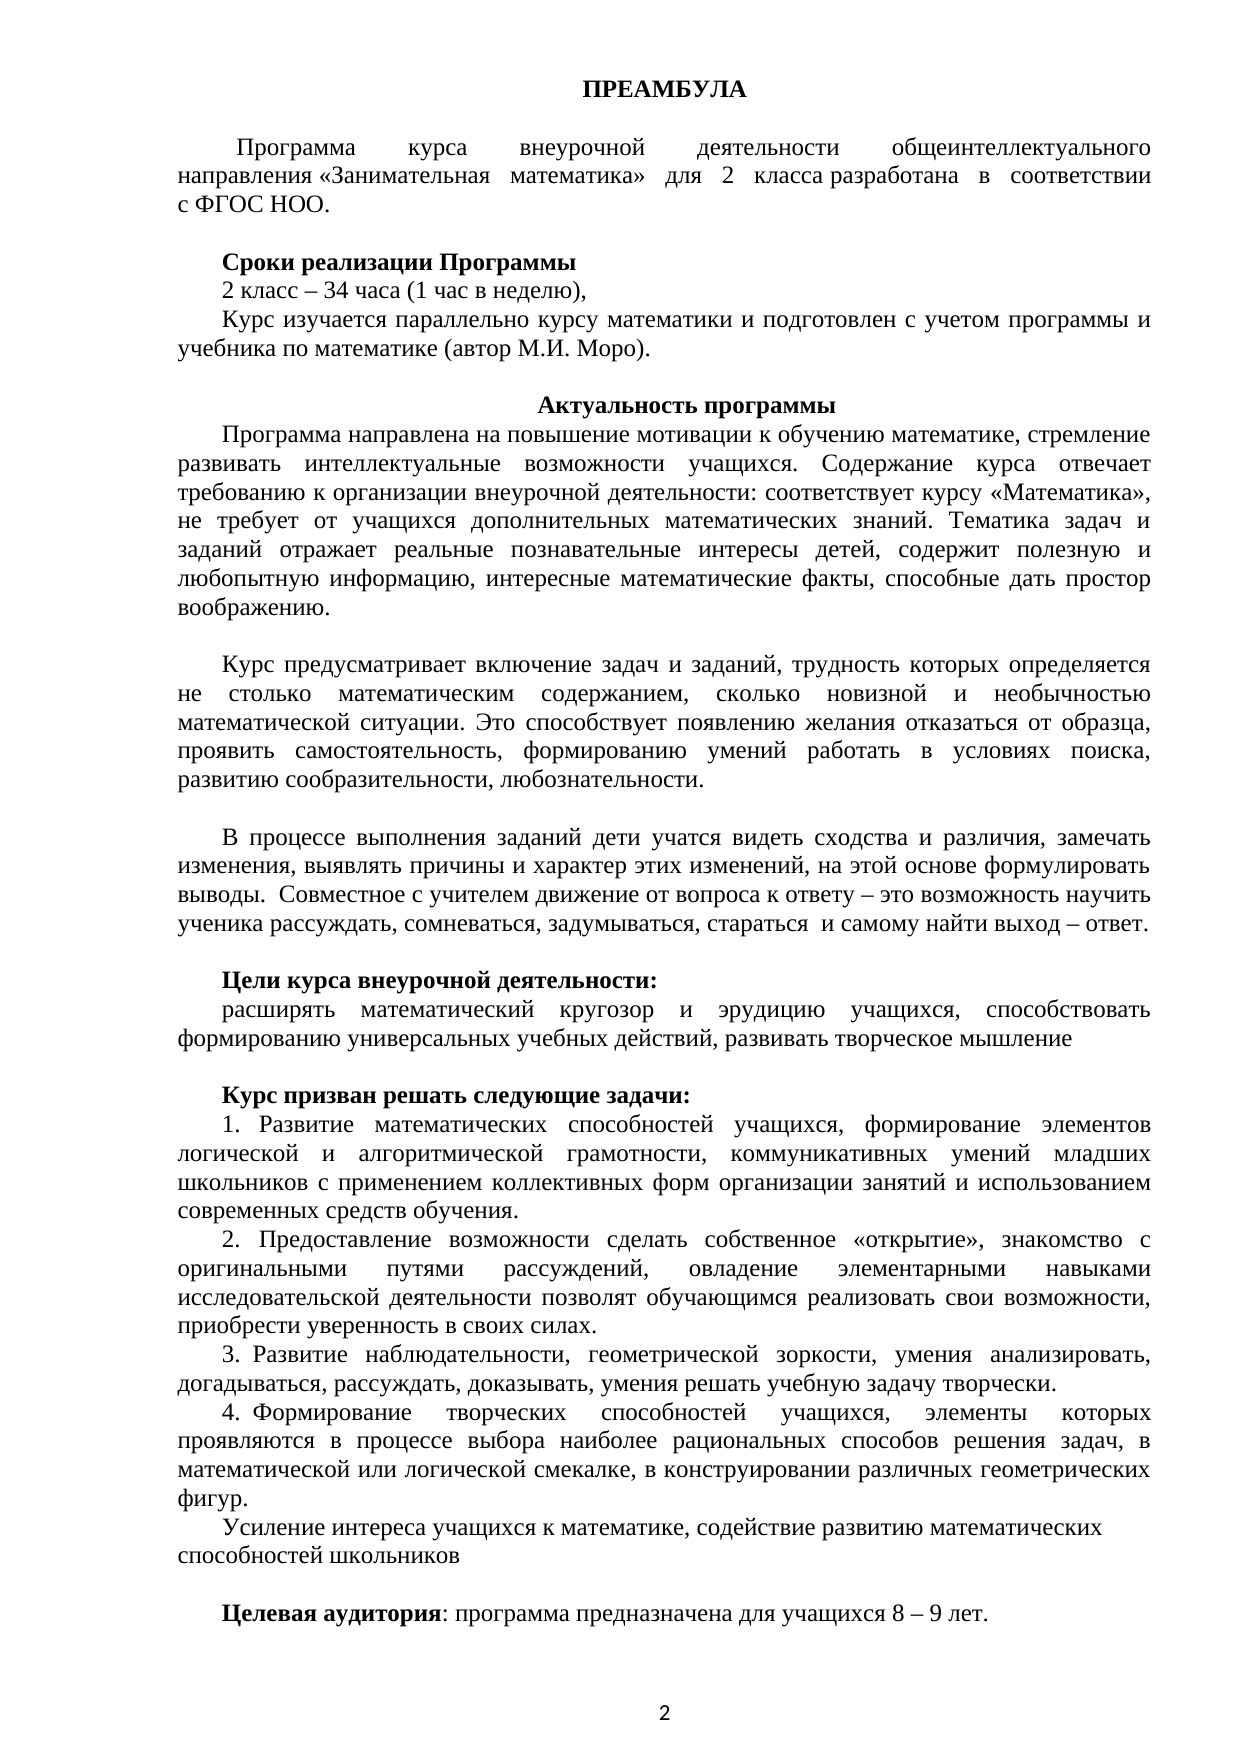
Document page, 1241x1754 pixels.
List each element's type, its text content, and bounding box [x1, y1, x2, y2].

text 2 класс – 34 часа (1 час в неделю), [177, 276, 1152, 304]
text Цели курса внеурочной деятельности: [177, 966, 1152, 994]
text ПРЕАМБУЛА [177, 74, 1152, 103]
text Программа направлена на повышение мотивации к обучению математике, стремление развивать интеллектуальные возможности учащихся. Содержание курса отвечает требованию к организации внеурочной деятельности: соответствует курсу «Математика», не требует от учащихся дополнительных математических знаний. Тематика задач и заданий отражает реальные познавательные интересы детей, содержит полезную и любопытную информацию, интересные математические факты, способные дать простор воображению. [177, 419, 1152, 621]
list Развитие наблюдательности, геометрической зоркости, умения анализировать, догадываться, рассуждать, доказывать, умения решать учебную задачу творчески. [177, 1339, 1152, 1397]
list Предоставление возможности сделать собственное «открытие», знакомство с оригинальными путями рассуждений, овладение элементарными навыками исследовательской деятельности позволят обучающимся реализовать свои возможности, приобрести уверенность в своих силах. [177, 1224, 1152, 1339]
text Курс предусматривает включение задач и заданий, трудность которых определяется не столько математическим содержанием, сколько новизной и необычностью математической ситуации. Это способствует появлению желания отказаться от образца, проявить самостоятельность, формированию умений работать в условиях поиска, развитию сообразительности, любознательности. [177, 649, 1152, 793]
text Курс изучается параллельно курсу математики и подготовлен с учетом программы и учебника по математике (автор М.И. Моро). [177, 304, 1152, 362]
text Целевая аудитория: программа предназначена для учащихся 8 – 9 лет. [177, 1598, 1152, 1627]
list Формирование творческих способностей учащихся, элементы которых проявляются в процессе выбора наиболее рациональных способов решения задач, в математической или логической смекалке, в конструировании различных геометрических фигур. [177, 1397, 1152, 1512]
text Актуальность программы [177, 391, 1152, 419]
text Усиление интереса учащихся к математике, содействие развитию математических способностей школьников [177, 1512, 1152, 1569]
text Сроки реализации Программы [177, 247, 1152, 276]
text расширять математический кругозор и эрудицию учащихся, способствовать формированию универсальных учебных действий, развивать творческое мышление [177, 994, 1152, 1052]
list Развитие математических способностей учащихся, формирование элементов логической и алгоритмической грамотности, коммуникативных умений младших школьников с применением коллективных форм организации занятий и использованием современных средств обучения. [177, 1109, 1152, 1224]
text Программа курса внеурочной деятельности общеинтеллектуального направления «Занимательная математика» для 2 класса разработана в соответствии с ФГОС НОО. [177, 132, 1152, 218]
text В процессе выполнения заданий дети учатся видеть сходства и различия, замечать изменения, выявлять причины и характер этих изменений, на этой основе формулировать выводы. Совместное с учителем движение от вопроса к ответу – это возможность научить ученика рассуждать, сомневаться, задумываться, стараться и самому найти выход – ответ. [177, 822, 1152, 937]
text Курс призван решать следующие задачи: [177, 1081, 1152, 1109]
